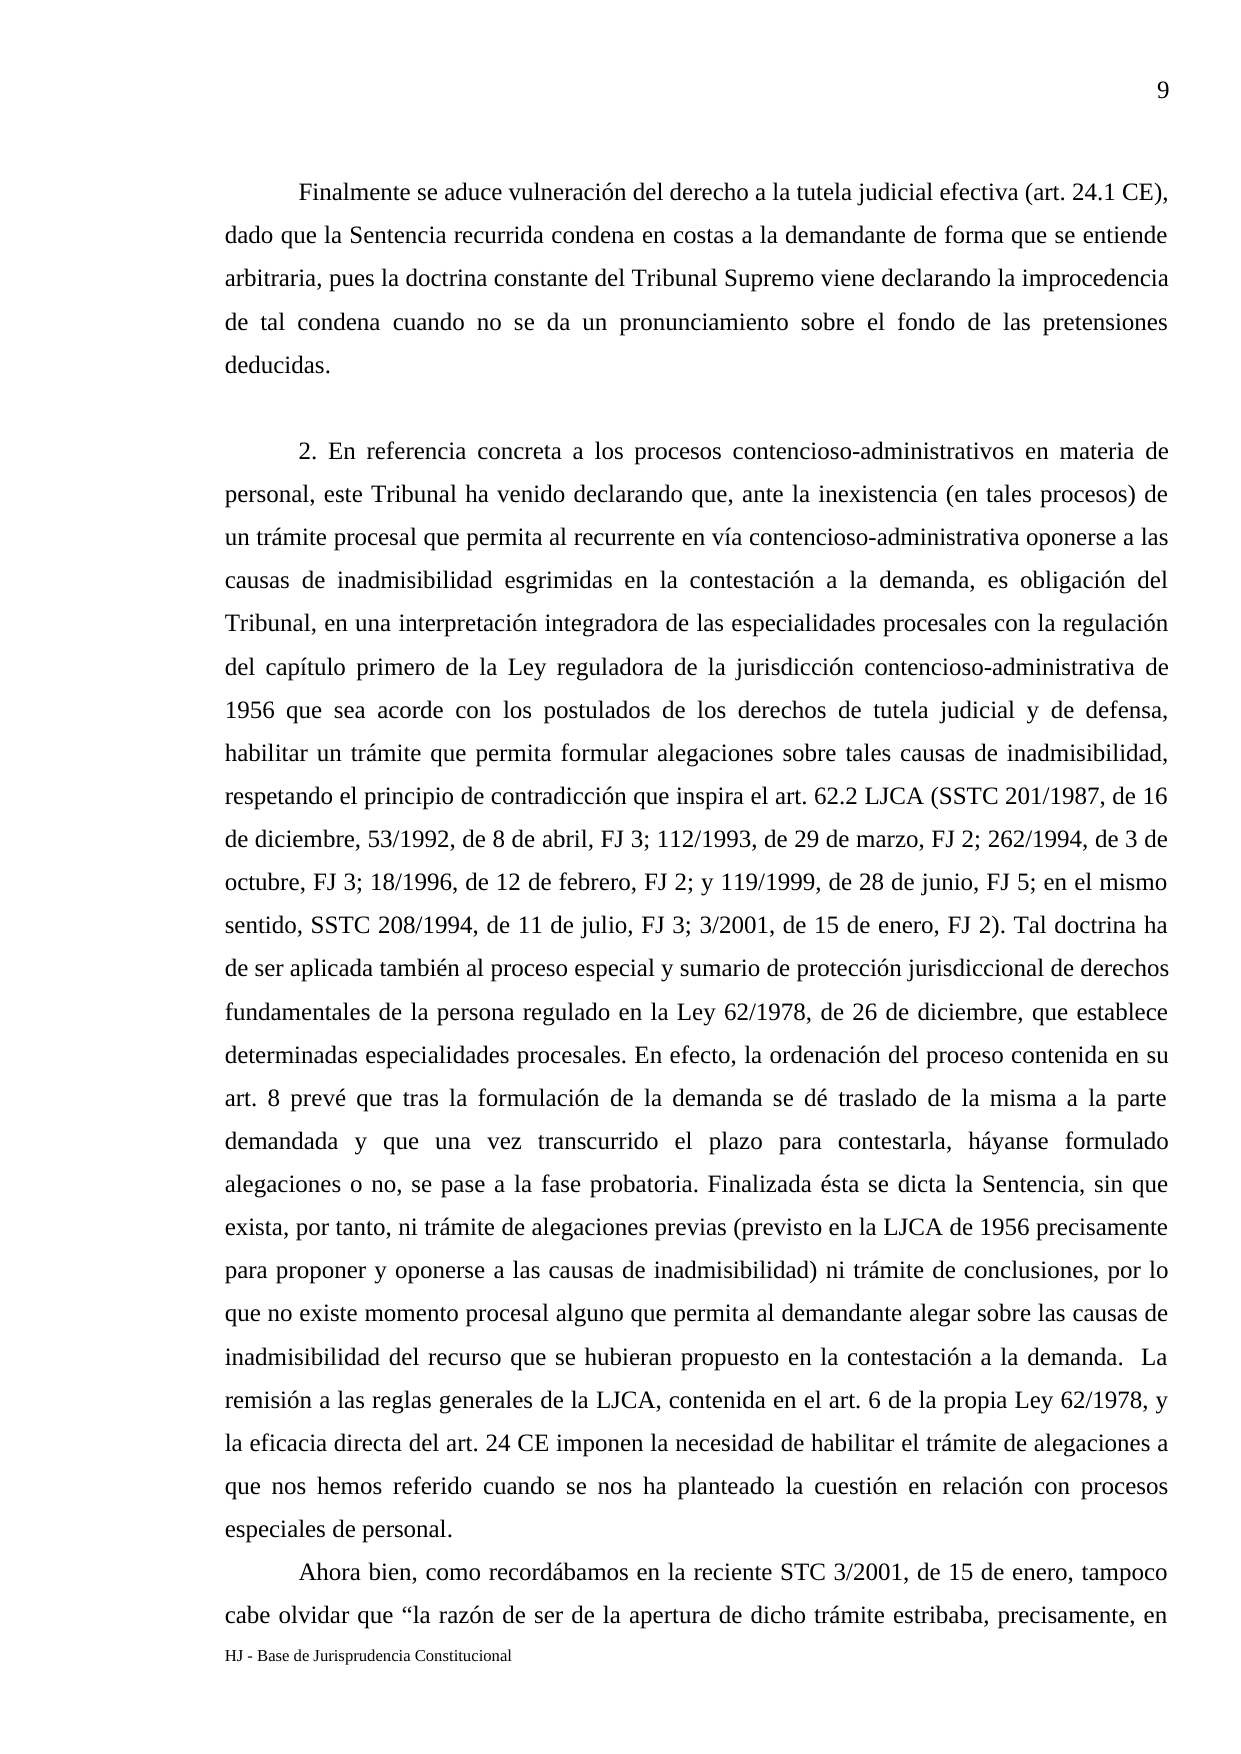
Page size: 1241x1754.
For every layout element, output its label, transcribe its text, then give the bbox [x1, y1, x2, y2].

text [224, 1557, 1169, 1629]
text Finalmente se aduce vulneración del derecho a la tutela judicial efectiva (art. 24.1 CE), dado que la Sentencia recurrida condena en costas a la demandante de forma que se entiende arbitraria, pues la doctrina constante del Tribunal Supremo viene declarando la improcedencia de tal condena cuando no se da un pronunciamiento sobre el fondo de las pretensiones deducidas. [224, 177, 1169, 378]
text 2. En referencia concreta a los procesos contencioso-administrativos en materia de personal, este Tribunal ha venido declarando que, ante la inexistencia (en tales procesos) de un trámite procesal que permita al recurrente en vía contencioso-administrativa oponerse a las causas de inadmisibilidad esgrimidas en la contestación a la demanda, es obligación del Tribunal, en una interpretación integradora de las especialidades procesales con la regulación del capítulo primero de la Ley reguladora de la jurisdicción contencioso-administrativa de 1956 que sea acorde con los postulados de los derechos de tutela judicial y de defensa, habilitar un trámite que permita formular alegaciones sobre tales causas de inadmisibilidad, respetando el principio de contradicción que inspira el art. 62.2 LJCA (SSTC 201/1987, de 16 de diciembre, 53/1992, de 8 de abril, FJ 3; 112/1993, de 29 de marzo, FJ 2; 262/1994, de 3 de octubre, FJ 3; 18/1996, de 12 de febrero, FJ 2; y 119/1999, de 28 de junio, FJ 5; en el mismo sentido, SSTC 208/1994, de 11 de julio, FJ 3; 3/2001, de 15 de enero, FJ 2). Tal doctrina ha de ser aplicada también al proceso especial y sumario de protección jurisdiccional de derechos fundamentales de la persona regulado en la Ley 62/1978, de 26 de diciembre, que establece determinadas especialidades procesales. En efecto, la ordenación del proceso contenida en su art. 8 prevé que tras la formulación de la demanda se dé traslado de la misma a la parte demandada y que una vez transcurrido el plazo para contestarla, háyanse formulado alegaciones o no, se pase a la fase probatoria. Finalizada ésta se dicta la Sentencia, sin que exista, por tanto, ni trámite de alegaciones previas (previsto en la LJCA de 1956 precisamente para proponer y oponerse a las causas de inadmisibilidad) ni trámite de conclusiones, por lo que no existe momento procesal alguno que permita al demandante alegar sobre las causas de inadmisibilidad del recurso que se hubieran propuesto en la contestación a la demanda. La remisión a las reglas generales de la LJCA, contenida en el art. 6 de la propia Ley 62/1978, y la eficacia directa del art. 24 CE imponen la necesidad de habilitar el trámite de alegaciones a que nos hemos referido cuando se nos ha planteado la cuestión en relación con procesos especiales de personal. [224, 436, 1169, 1543]
